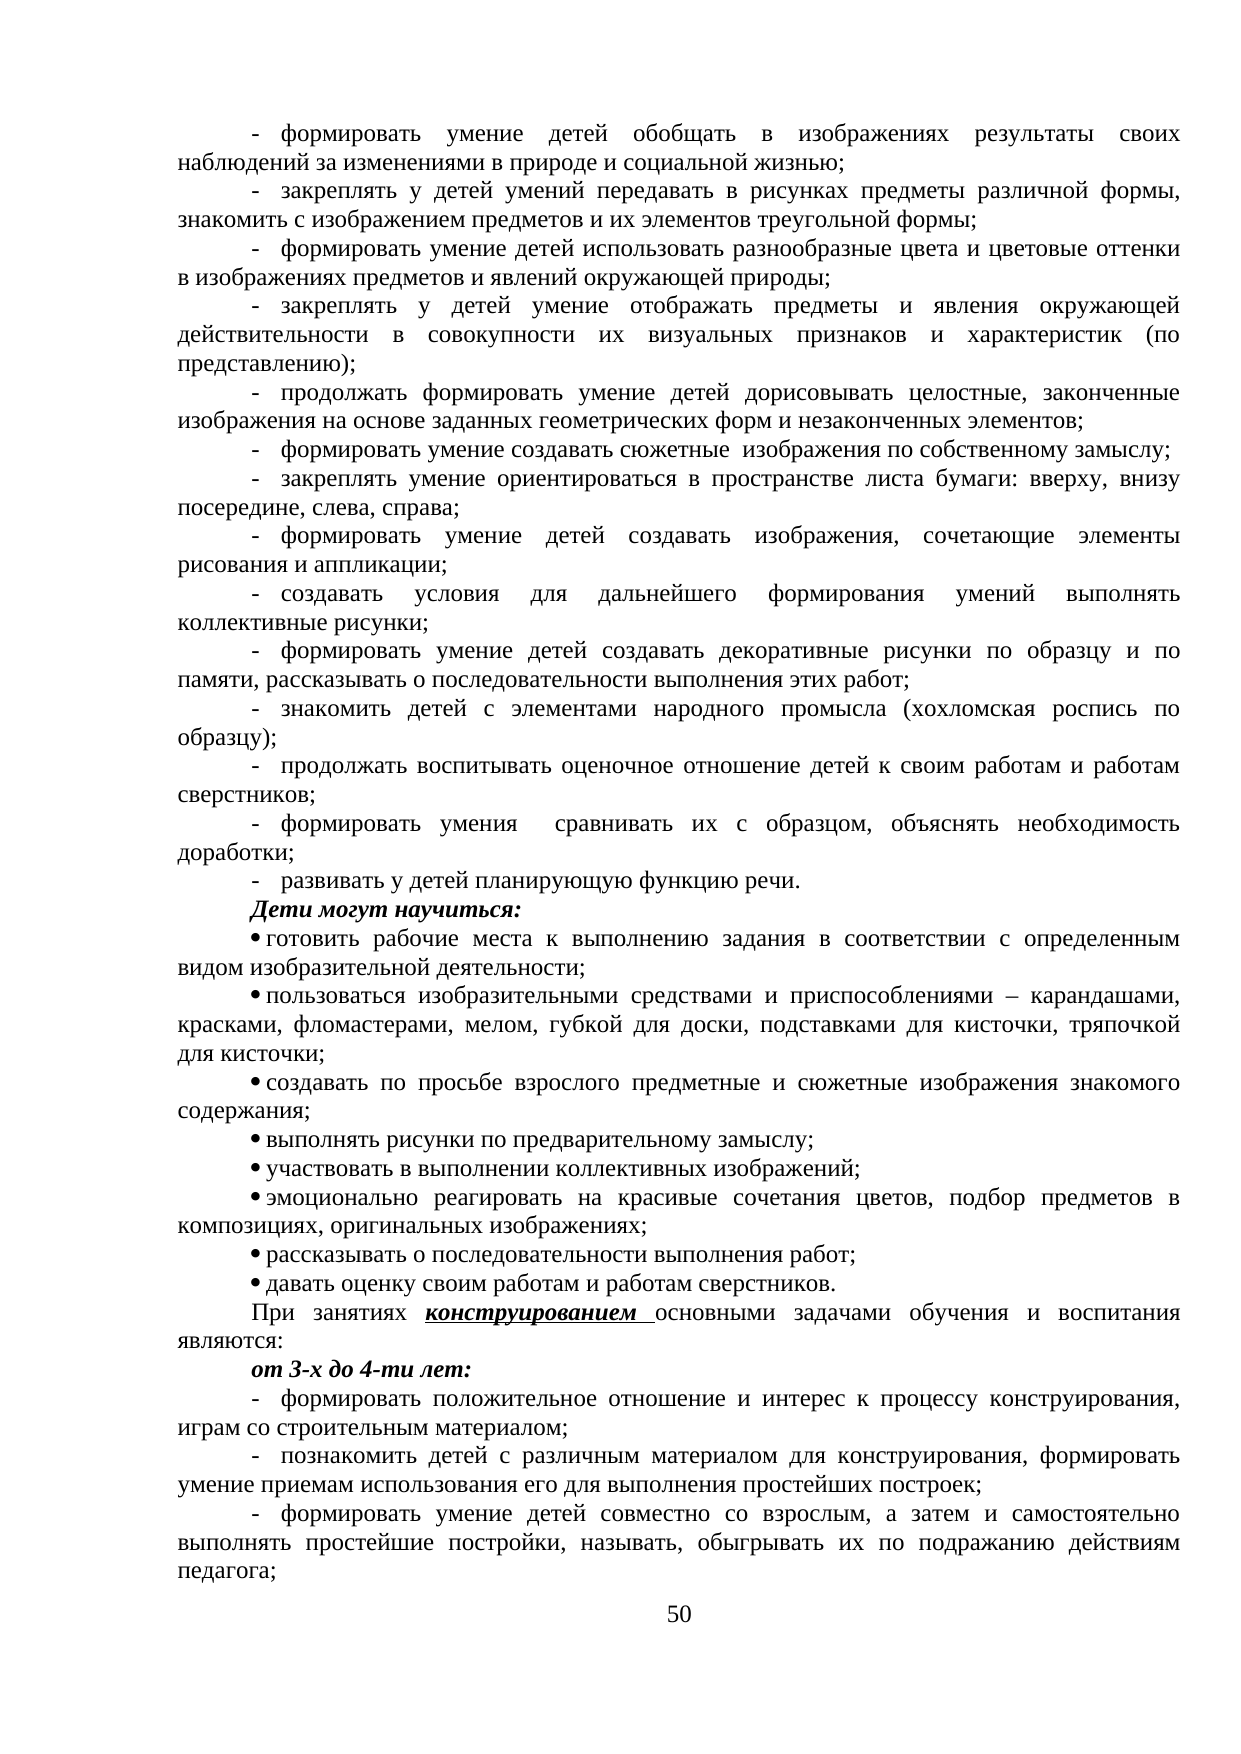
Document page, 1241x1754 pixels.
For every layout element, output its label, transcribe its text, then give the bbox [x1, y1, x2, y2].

list развивать у детей планирующую функцию речи. [177, 866, 1181, 894]
list готовить рабочие места к выполнению задания в соответствии с определенным видом изобразительной деятельности; [177, 923, 1181, 981]
list продолжать воспитывать оценочное отношение детей к своим работам и работам сверстников; [177, 751, 1181, 808]
list давать оценку своим работам и работам сверстников. [177, 1268, 1181, 1297]
list эмоционально реагировать на красивые сочетания цветов, подбор предметов в композициях, оригинальных изображениях; [177, 1182, 1181, 1239]
list закреплять умение ориентироваться в пространстве листа бумаги: вверху, внизу посередине, слева, справа; [177, 463, 1181, 521]
list знакомить детей с элементами народного промысла (хохломская роспись по образцу); [177, 693, 1181, 751]
list формировать умение детей создавать декоративные рисунки по образцу и по памяти, рассказывать о последовательности выполнения этих работ; [177, 636, 1181, 693]
list формировать умение создавать сюжетные изображения по собственному замыслу; [177, 434, 1181, 463]
text При занятиях конструированием основными задачами обучения и воспитания являются: [177, 1297, 1181, 1354]
list пользоваться изобразительными средствами и приспособлениями – карандашами, красками, фломастерами, мелом, губкой для доски, подставками для кисточки, тряпочкой для кисточки; [177, 981, 1181, 1067]
list формировать положительное отношение и интерес к процессу конструирования, играм со строительным материалом; [177, 1383, 1181, 1441]
list создавать по просьбе взрослого предметные и сюжетные изображения знакомого содержания; [177, 1067, 1181, 1124]
list создавать условия для дальнейшего формирования умений выполнять коллективные рисунки; [177, 578, 1181, 636]
list формировать умение детей обобщать в изображениях результаты своих наблюдений за изменениями в природе и социальной жизнью; [177, 118, 1181, 176]
list формировать умение детей создавать изображения, сочетающие элементы рисования и аппликации; [177, 521, 1181, 578]
list продолжать формировать умение детей дорисовывать целостные, законченные изображения на основе заданных геометрических форм и незаконченных элементов; [177, 377, 1181, 434]
text Дети могут научиться: [177, 894, 1181, 923]
list познакомить детей с различным материалом для конструирования, формировать умение приемам использования его для выполнения простейших построек; [177, 1441, 1181, 1498]
list закреплять у детей умений передавать в рисунках предметы различной формы, знакомить с изображением предметов и их элементов треугольной формы; [177, 176, 1181, 233]
list формировать умение детей совместно со взрослым, а затем и самостоятельно выполнять простейшие постройки, называть, обыгрывать их по подражанию действиям педагога; [177, 1498, 1181, 1584]
list закреплять у детей умение отображать предметы и явления окружающей действительности в совокупности их визуальных признаков и характеристик (по представлению); [177, 291, 1181, 377]
list формировать умение детей использовать разнообразные цвета и цветовые оттенки в изображениях предметов и явлений окружающей природы; [177, 233, 1181, 291]
list рассказывать о последовательности выполнения работ; [177, 1239, 1181, 1268]
list формировать умения сравнивать их с образцом, объяснять необходимость доработки; [177, 808, 1181, 866]
text от 3-х до 4-ти лет: [177, 1354, 1181, 1383]
list участвовать в выполнении коллективных изображений; [177, 1153, 1181, 1182]
list выполнять рисунки по предварительному замыслу; [177, 1124, 1181, 1153]
